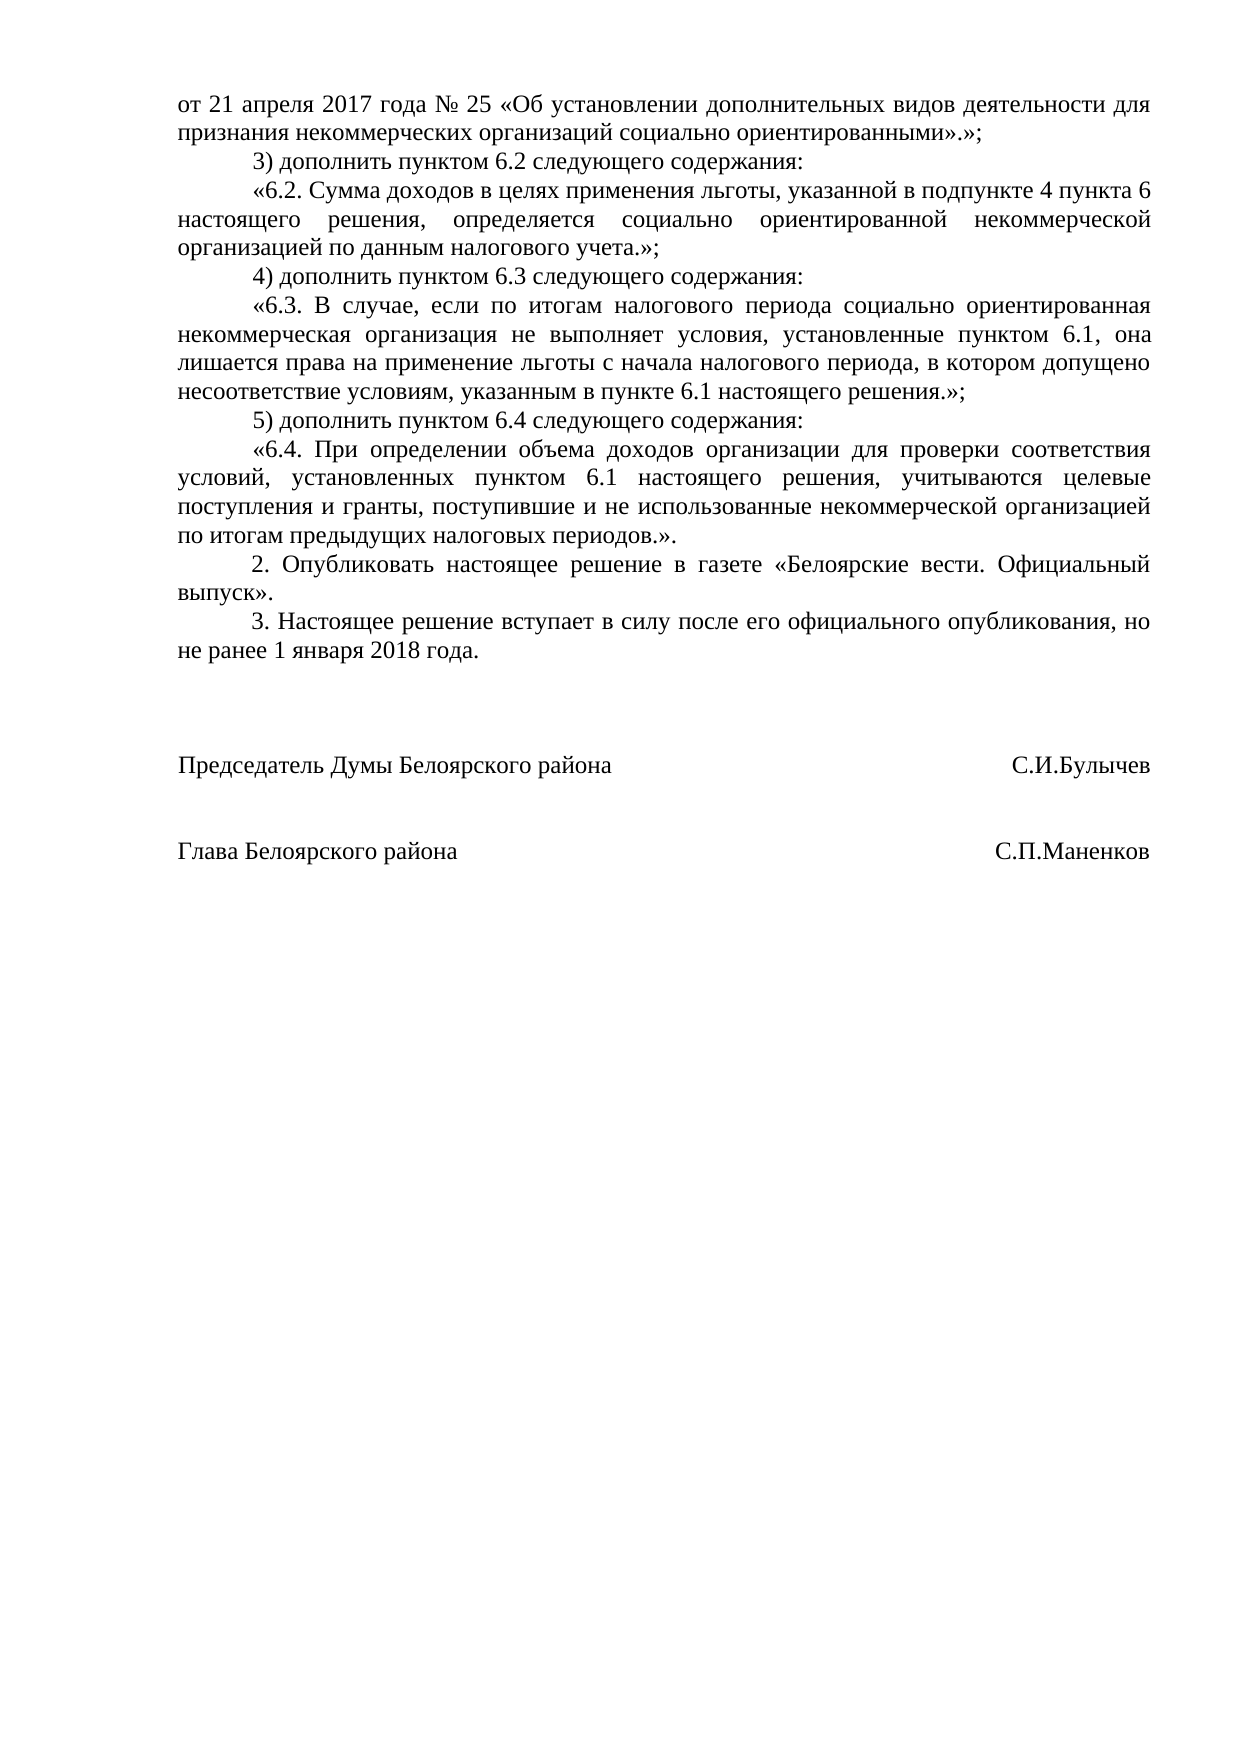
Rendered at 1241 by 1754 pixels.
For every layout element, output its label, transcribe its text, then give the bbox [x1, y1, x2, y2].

text 2. Опубликовать настоящее решение в газете «Белоярские вести. Официальный выпуск». [177, 549, 1152, 606]
text 4) дополнить пунктом 6.3 следующего содержания: [177, 261, 1152, 290]
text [177, 89, 1152, 146]
text 5) дополнить пунктом 6.4 следующего содержания: [177, 405, 1152, 434]
text 3. Настоящее решение вступает в силу после его официального опубликования, но не ранее 1 января 2018 года. [177, 606, 1152, 664]
text «6.4. При определении объема доходов организации для проверки соответствия условий, установленных пунктом 6.1 настоящего решения, учитываются целевые поступления и гранты, поступившие и не использованные некоммерческой организацией по итогам предыдущих налоговых периодов.». [177, 434, 1152, 549]
text Председатель Думы Белоярского района С.И.Булычев [177, 750, 1152, 779]
text «6.3. В случае, если по итогам налогового периода социально ориентированная некоммерческая организация не выполняет условия, установленные пунктом 6.1, она лишается права на применение льготы с начала налогового периода, в котором допущено несоответствие условиям, указанным в пункте 6.1 настоящего решения.»; [177, 290, 1152, 405]
text Глава Белоярского района С.П.Маненков [177, 836, 1152, 865]
text 3) дополнить пунктом 6.2 следующего содержания: [177, 146, 1152, 175]
text «6.2. Сумма доходов в целях применения льготы, указанной в подпункте 4 пункта 6 настоящего решения, определяется социально ориентированной некоммерческой организацией по данным налогового учета.»; [177, 175, 1152, 261]
